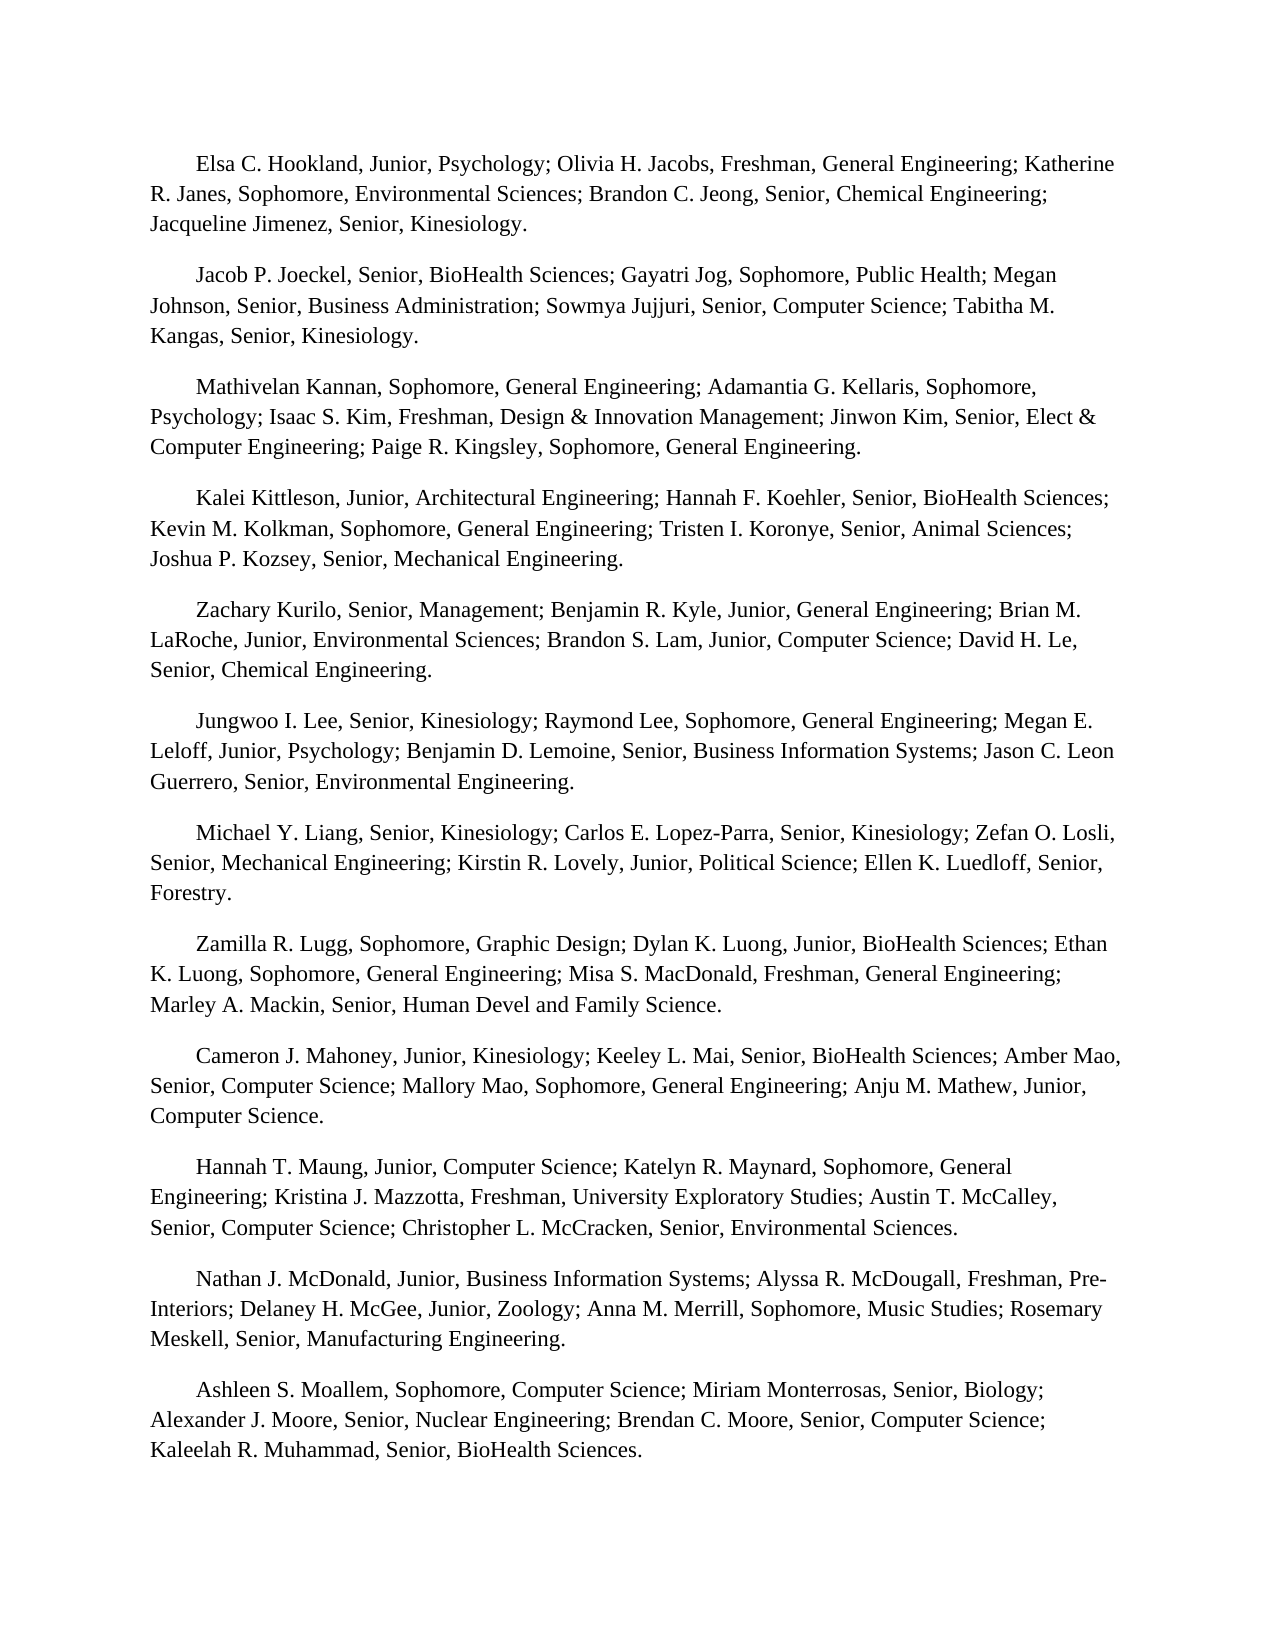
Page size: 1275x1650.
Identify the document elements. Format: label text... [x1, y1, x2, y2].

text Nathan J. McDonald, Junior, Business Information Systems; Alyssa R. McDougall, Freshman, Pre-Interiors; Delaney H. McGee, Junior, Zoology; Anna M. Merrill, Sophomore, Music Studies; Rosemary Meskell, Senior, Manufacturing Engineering. [150, 1264, 1125, 1351]
text Michael Y. Liang, Senior, Kinesiology; Carlos E. Lopez-Parra, Senior, Kinesiology; Zefan O. Losli, Senior, Mechanical Engineering; Kirstin R. Lovely, Junior, Political Science; Ellen K. Luedloff, Senior, Forestry. [150, 819, 1125, 906]
text Ashleen S. Moallem, Sophomore, Computer Science; Miriam Monterrosas, Senior, Biology; Alexander J. Moore, Senior, Nuclear Engineering; Brendan C. Moore, Senior, Computer Science; Kaleelah R. Muhammad, Senior, BioHealth Sciences. [150, 1376, 1125, 1463]
text Jacob P. Joeckel, Senior, BioHealth Sciences; Gayatri Jog, Sophomore, Public Health; Megan Johnson, Senior, Business Administration; Sowmya Jujjuri, Senior, Computer Science; Tabitha M. Kangas, Senior, Kinesiology. [150, 261, 1125, 348]
text Jungwoo I. Lee, Senior, Kinesiology; Raymond Lee, Sophomore, General Engineering; Megan E. Leloff, Junior, Psychology; Benjamin D. Lemoine, Senior, Business Information Systems; Jason C. Leon Guerrero, Senior, Environmental Engineering. [150, 707, 1125, 794]
text Hannah T. Maung, Junior, Computer Science; Katelyn R. Maynard, Sophomore, General Engineering; Kristina J. Mazzotta, Freshman, University Exploratory Studies; Austin T. McCalley, Senior, Computer Science; Christopher L. McCracken, Senior, Environmental Sciences. [150, 1153, 1125, 1240]
text Kalei Kittleson, Junior, Architectural Engineering; Hannah F. Koehler, Senior, BioHealth Sciences; Kevin M. Kolkman, Sophomore, General Engineering; Tristen I. Koronye, Senior, Animal Sciences; Joshua P. Kozsey, Senior, Mechanical Engineering. [150, 484, 1125, 571]
text Zachary Kurilo, Senior, Management; Benjamin R. Kyle, Junior, General Engineering; Brian M. LaRoche, Junior, Environmental Sciences; Brandon S. Lam, Junior, Computer Science; David H. Le, Senior, Chemical Engineering. [150, 596, 1125, 683]
text Zamilla R. Lugg, Sophomore, Graphic Design; Dylan K. Luong, Junior, BioHealth Sciences; Ethan K. Luong, Sophomore, General Engineering; Misa S. MacDonald, Freshman, General Engineering; Marley A. Mackin, Senior, Human Devel and Family Science. [150, 930, 1125, 1017]
text Elsa C. Hookland, Junior, Psychology; Olivia H. Jacobs, Freshman, General Engineering; Katherine R. Janes, Sophomore, Environmental Sciences; Brandon C. Jeong, Senior, Chemical Engineering; Jacqueline Jimenez, Senior, Kinesiology. [150, 150, 1125, 237]
text Mathivelan Kannan, Sophomore, General Engineering; Adamantia G. Kellaris, Sophomore, Psychology; Isaac S. Kim, Freshman, Design & Innovation Management; Jinwon Kim, Senior, Elect & Computer Engineering; Paige R. Kingsley, Sophomore, General Engineering. [150, 373, 1125, 460]
text Cameron J. Mahoney, Junior, Kinesiology; Keeley L. Mai, Senior, BioHealth Sciences; Amber Mao, Senior, Computer Science; Mallory Mao, Sophomore, General Engineering; Anju M. Mathew, Junior, Computer Science. [150, 1042, 1125, 1128]
